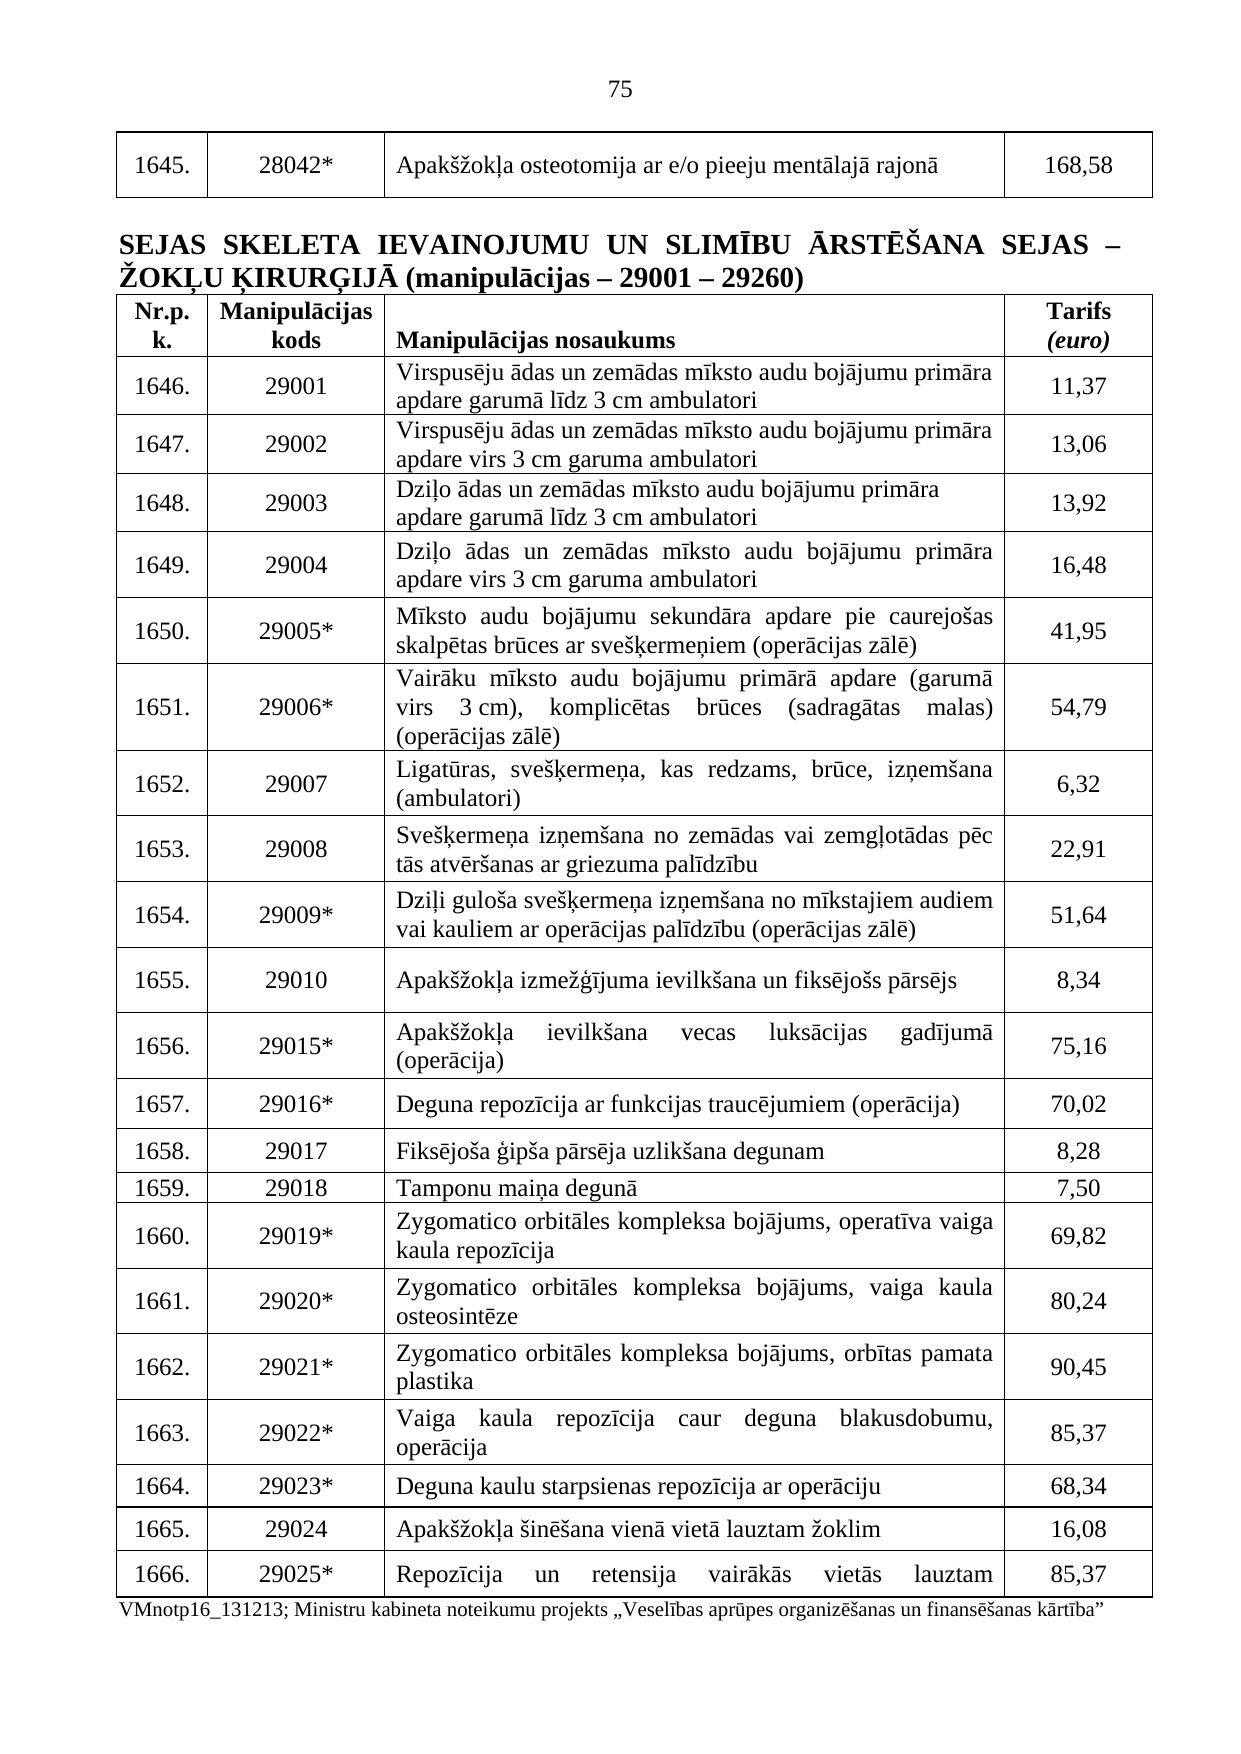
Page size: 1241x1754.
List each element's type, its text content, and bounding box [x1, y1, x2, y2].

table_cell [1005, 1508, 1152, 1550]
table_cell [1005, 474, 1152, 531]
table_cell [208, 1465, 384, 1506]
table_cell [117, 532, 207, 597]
subtitle SEJAS SKELETA IEVAINOJUMU UN SLIMĪBU ĀRSTĒŠANA SEJAS – ŽOKĻU ĶIRURĢIJĀ (manipulācijas – 29001 – 29260) [119, 227, 1121, 294]
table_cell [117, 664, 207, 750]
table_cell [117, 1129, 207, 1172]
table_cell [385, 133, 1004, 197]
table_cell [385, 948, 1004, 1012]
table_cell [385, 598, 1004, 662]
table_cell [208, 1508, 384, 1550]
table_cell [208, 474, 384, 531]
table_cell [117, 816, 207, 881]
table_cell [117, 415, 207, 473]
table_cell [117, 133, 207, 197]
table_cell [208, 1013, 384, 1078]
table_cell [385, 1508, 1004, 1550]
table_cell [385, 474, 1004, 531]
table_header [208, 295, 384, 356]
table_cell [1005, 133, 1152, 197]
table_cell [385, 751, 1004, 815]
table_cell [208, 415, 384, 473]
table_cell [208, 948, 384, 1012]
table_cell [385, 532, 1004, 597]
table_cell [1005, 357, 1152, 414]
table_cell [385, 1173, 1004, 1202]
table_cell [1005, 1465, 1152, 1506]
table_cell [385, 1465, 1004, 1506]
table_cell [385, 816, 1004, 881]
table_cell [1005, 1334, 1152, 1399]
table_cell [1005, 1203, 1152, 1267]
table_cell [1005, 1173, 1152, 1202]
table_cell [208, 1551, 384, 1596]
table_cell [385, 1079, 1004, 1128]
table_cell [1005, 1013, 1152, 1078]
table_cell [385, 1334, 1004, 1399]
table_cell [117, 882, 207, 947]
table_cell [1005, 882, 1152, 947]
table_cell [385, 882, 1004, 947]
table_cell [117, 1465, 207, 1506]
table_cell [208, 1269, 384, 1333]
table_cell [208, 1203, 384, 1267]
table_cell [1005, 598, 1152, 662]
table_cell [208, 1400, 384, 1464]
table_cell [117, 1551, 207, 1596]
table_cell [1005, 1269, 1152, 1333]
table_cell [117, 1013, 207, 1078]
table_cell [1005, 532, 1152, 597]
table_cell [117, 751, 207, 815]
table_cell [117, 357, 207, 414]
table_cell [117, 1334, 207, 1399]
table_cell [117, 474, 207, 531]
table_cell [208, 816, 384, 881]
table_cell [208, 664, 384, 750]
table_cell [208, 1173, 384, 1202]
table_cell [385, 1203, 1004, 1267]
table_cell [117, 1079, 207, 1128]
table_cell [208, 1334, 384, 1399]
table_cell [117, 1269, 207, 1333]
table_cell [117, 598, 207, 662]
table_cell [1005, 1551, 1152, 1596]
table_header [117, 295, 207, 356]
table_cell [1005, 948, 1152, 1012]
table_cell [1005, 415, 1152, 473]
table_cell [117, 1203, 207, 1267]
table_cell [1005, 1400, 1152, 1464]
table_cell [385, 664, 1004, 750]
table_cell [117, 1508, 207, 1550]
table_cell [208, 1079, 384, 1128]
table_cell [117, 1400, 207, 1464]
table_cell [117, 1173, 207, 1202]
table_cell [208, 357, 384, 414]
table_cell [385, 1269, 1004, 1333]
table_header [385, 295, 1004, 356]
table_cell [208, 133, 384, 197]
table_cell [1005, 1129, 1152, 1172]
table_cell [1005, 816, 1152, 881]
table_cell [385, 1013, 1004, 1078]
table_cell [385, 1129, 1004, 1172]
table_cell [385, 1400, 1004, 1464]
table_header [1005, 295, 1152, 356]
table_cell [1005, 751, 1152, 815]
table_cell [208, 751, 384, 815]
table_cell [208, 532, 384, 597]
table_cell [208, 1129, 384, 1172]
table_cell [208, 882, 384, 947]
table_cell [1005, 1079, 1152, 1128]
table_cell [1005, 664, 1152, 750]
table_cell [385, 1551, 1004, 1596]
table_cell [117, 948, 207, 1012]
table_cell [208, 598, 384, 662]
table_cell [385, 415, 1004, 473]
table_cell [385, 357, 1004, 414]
